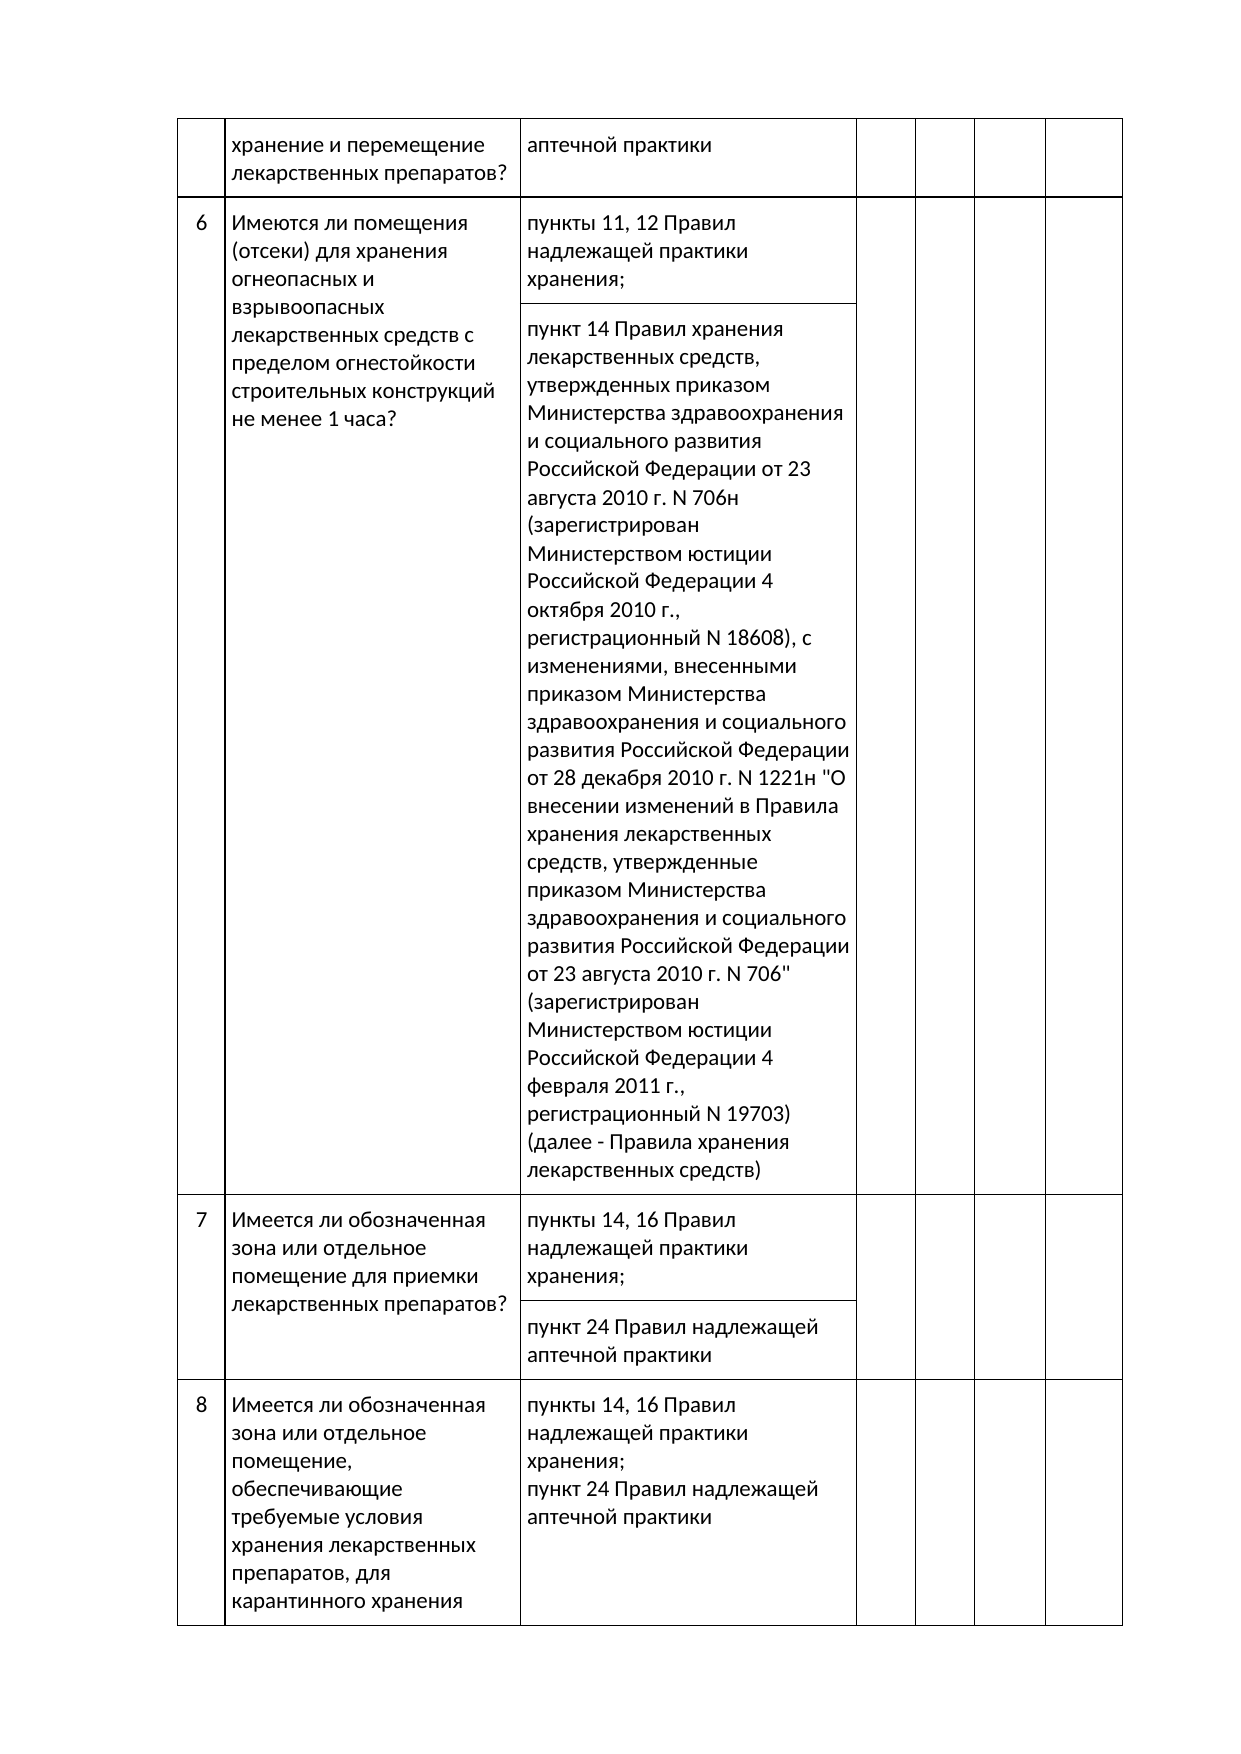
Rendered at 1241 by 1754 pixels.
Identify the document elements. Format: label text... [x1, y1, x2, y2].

table_cell пункты 11, 12 Правил надлежащей практики хранения; [521, 198, 856, 303]
table_cell 8 [178, 1380, 224, 1625]
table_cell [975, 198, 1045, 1194]
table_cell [521, 119, 856, 196]
table_cell 6 [178, 198, 224, 1194]
table_cell [1046, 198, 1122, 1194]
table_cell [916, 1195, 974, 1378]
table_cell [857, 1195, 915, 1378]
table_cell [521, 1380, 856, 1625]
table_cell [975, 1195, 1045, 1378]
table_cell [916, 1380, 974, 1625]
table_cell [975, 1380, 1045, 1625]
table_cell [226, 1380, 520, 1625]
table_cell [1046, 1380, 1122, 1625]
table_cell Имеются ли помещения (отсеки) для хранения огнеопасных и взрывоопасных лекарственных средств с пределом огнестойкости строительных конструкций не менее 1 часа? [226, 198, 520, 1194]
table_cell пункт 14 Правил хранения лекарственных средств, утвержденных приказом Министерства здравоохранения и социального развития Российской Федерации от 23 августа 2010 г. N 706н (зарегистрирован Министерством юстиции Российской Федерации 4 октября 2010 г., регистрационный N 18608), с изменениями, внесенными приказом Министерства здравоохранения и социального развития Российской Федерации от 28 декабря 2010 г. N 1221н "О внесении изменений в Правила хранения лекарственных средств, утвержденные приказом Министерства здравоохранения и социального развития Российской Федерации от 23 августа 2010 г. N 706" (зарегистрирован Министерством юстиции Российской Федерации 4 февраля 2011 г., регистрационный N 19703) (далее - Правила хранения лекарственных средств) [521, 304, 856, 1194]
table_cell [857, 1380, 915, 1625]
table_cell пункты 14, 16 Правил надлежащей практики хранения; [521, 1195, 856, 1300]
table_cell [916, 198, 974, 1194]
table_cell [1046, 1195, 1122, 1378]
table_cell Имеется ли обозначенная зона или отдельное помещение для приемки лекарственных препаратов? [226, 1195, 520, 1378]
table_cell 7 [178, 1195, 224, 1378]
table_cell пункт 24 Правил надлежащей аптечной практики [521, 1301, 856, 1378]
table_cell [857, 198, 915, 1194]
